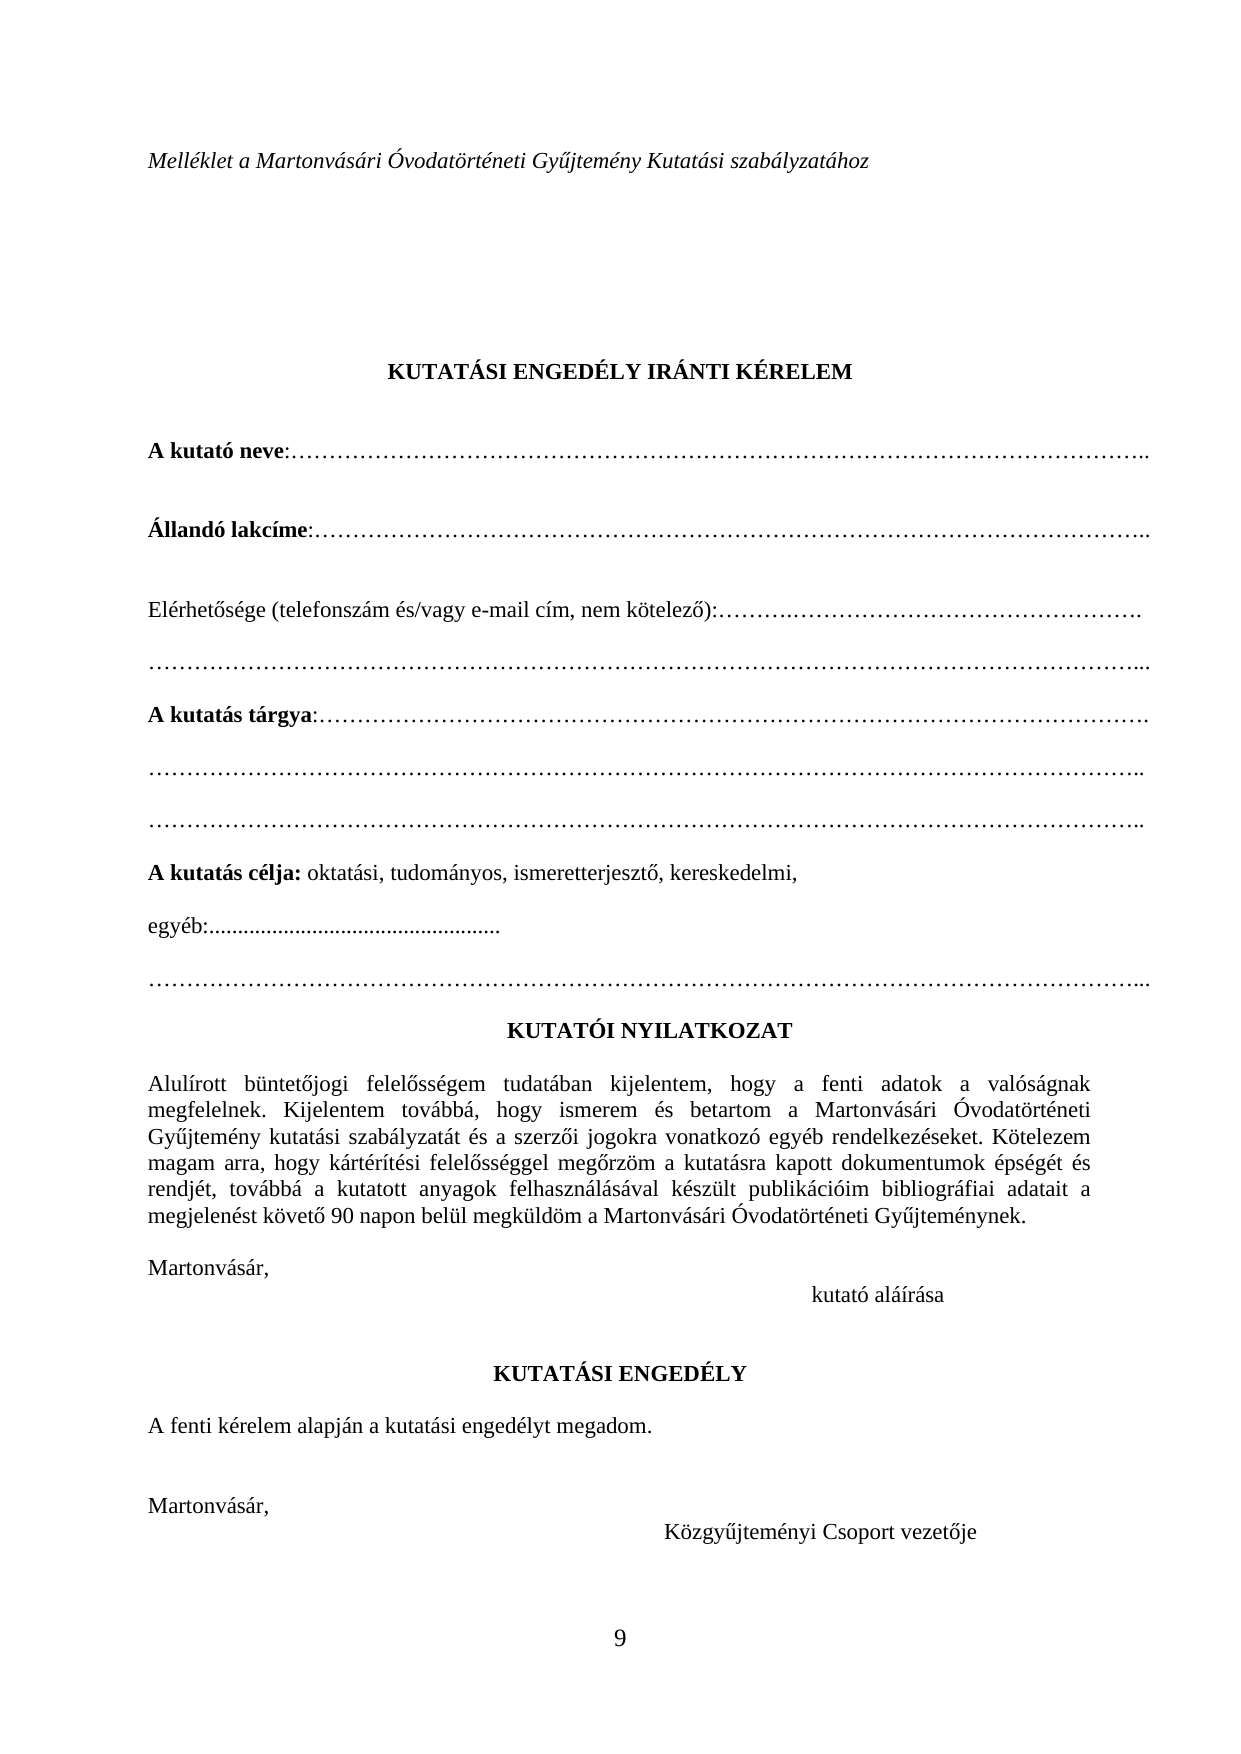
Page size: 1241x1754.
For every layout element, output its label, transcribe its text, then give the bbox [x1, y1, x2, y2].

list KUTATÓI NYILATKOZAT [148, 1017, 1152, 1044]
list Közgyűjteményi Csoport vezetője [148, 1518, 1092, 1544]
list A kutatás célja: oktatási, tudományos, ismeretterjesztő, kereskedelmi, [148, 859, 1152, 886]
list Martonvásár, [148, 1254, 1092, 1281]
list Elérhetősége (telefonszám és/vagy e-mail cím, nem kötelező):……….………………………………………. [148, 596, 1152, 622]
list egyéb:................................................... [148, 912, 1152, 938]
list ………………………………………………………………………………………………………………….. [148, 754, 1152, 780]
list …………………………………………………………………………………………………………………... [148, 964, 1152, 991]
list A fenti kérelem alapján a kutatási engedélyt megadom. [148, 1413, 1092, 1439]
list Állandó lakcíme:……………………………………………………………………………………………….. [148, 517, 1152, 543]
text Melléklet a Martonvásári Óvodatörténeti Gyűjtemény Kutatási szabályzatához [148, 148, 1093, 174]
list kutató aláírása [148, 1281, 1092, 1307]
list ………………………………………………………………………………………………………………….. [148, 806, 1152, 833]
list A kutatás tárgya:………………………………………………………………………………………………. [148, 701, 1152, 727]
list Martonvásár, [148, 1492, 1092, 1518]
list …………………………………………………………………………………………………………………... [148, 648, 1152, 675]
text KUTATÁSI ENGEDÉLY IRÁNTI KÉRELEM [148, 358, 1093, 385]
list A kutató neve:………………………………………………………………………………………………….. [148, 437, 1152, 464]
list Alulírott büntetőjogi felelősségem tudatában kijelentem, hogy a fenti adatok a valóságnak megfelelnek. Kijelentem továbbá, hogy ismerem és betartom a Martonvásári Óvodatörténeti Gyűjtemény kutatási szabályzatát és a szerzői jogokra vonatkozó egyéb rendelkezéseket. Kötelezem magam arra, hogy kártérítési felelősséggel megőrzöm a kutatásra kapott dokumentumok épségét és rendjét, továbbá a kutatott anyagok felhasználásával készült publikációim bibliográfiai adatait a megjelenést követő 90 napon belül megküldöm a Martonvásári Óvodatörténeti Gyűjteménynek. [148, 1070, 1092, 1228]
list KUTATÁSI ENGEDÉLY [148, 1360, 1092, 1386]
